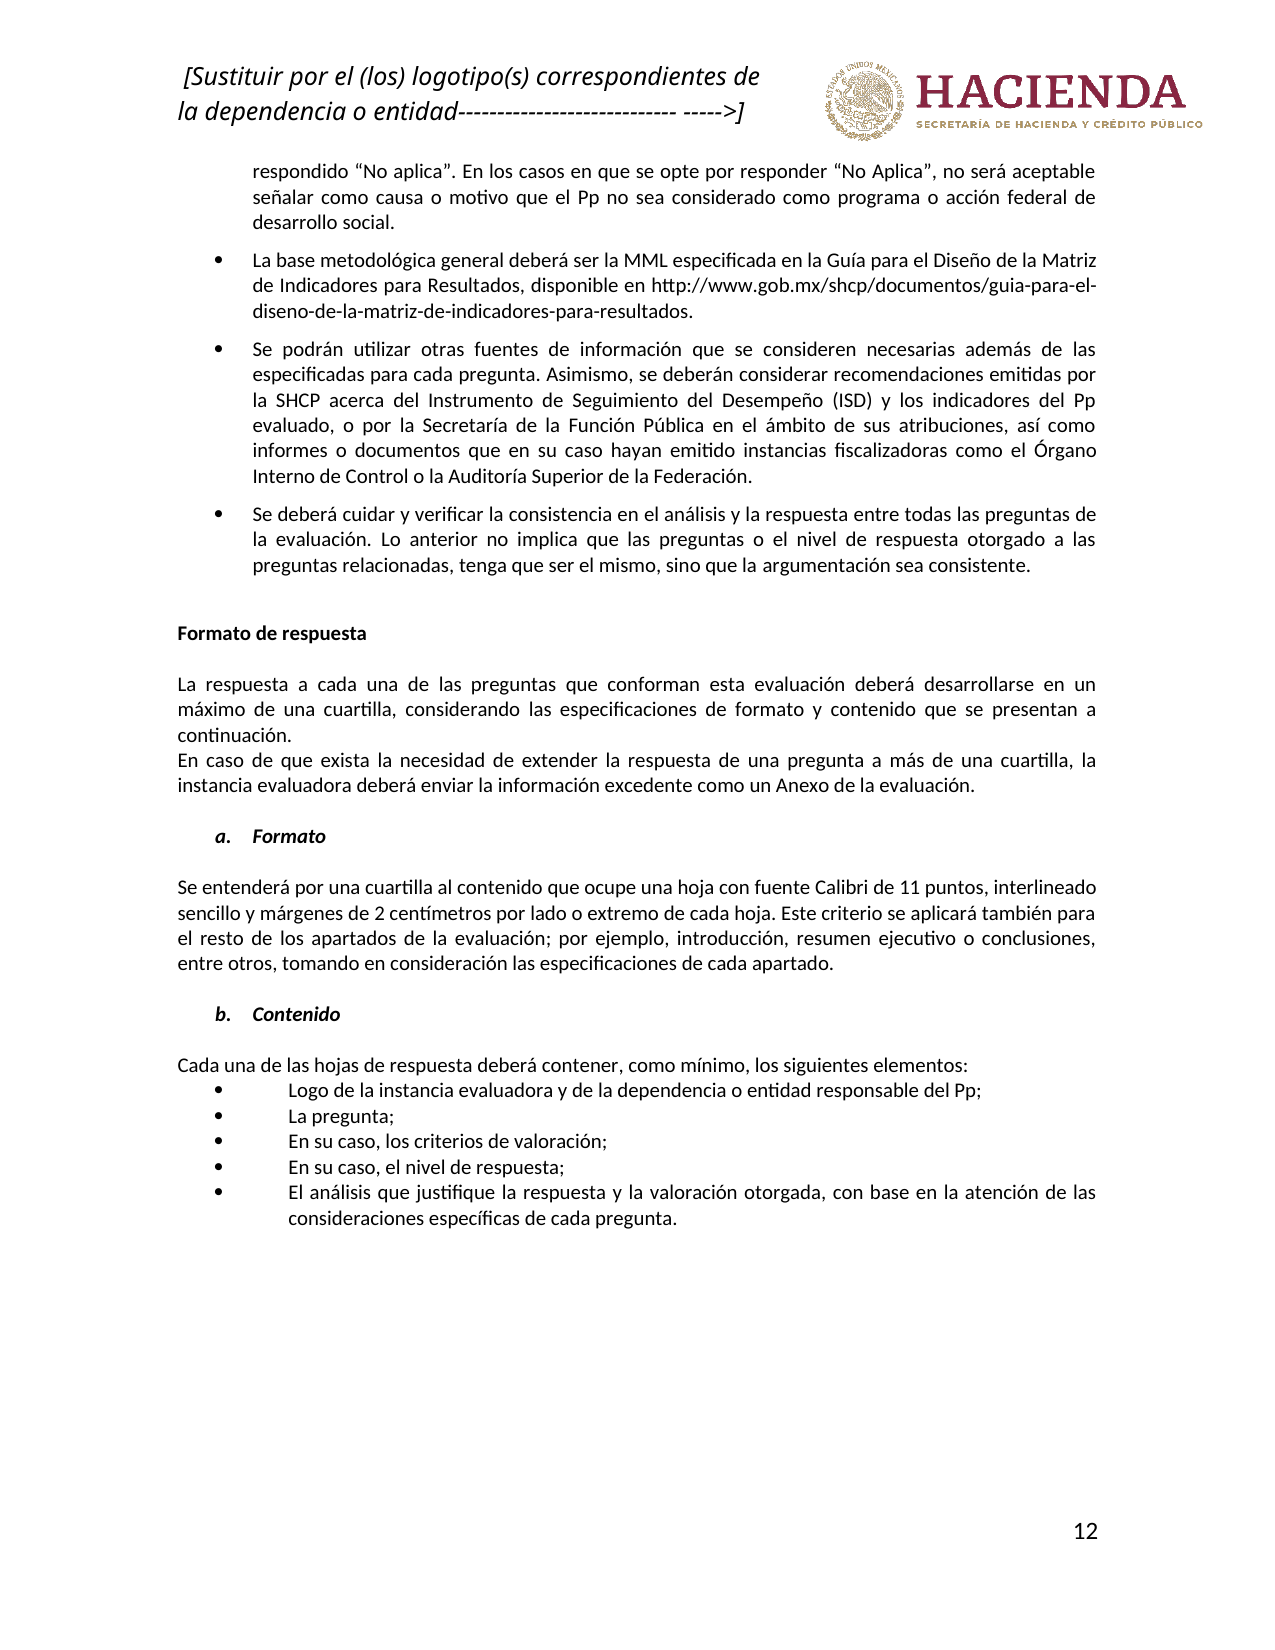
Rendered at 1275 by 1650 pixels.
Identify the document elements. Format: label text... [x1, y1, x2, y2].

subtitle Contenido [215, 1001, 1098, 1027]
list En su caso, los criterios de valoración; [215, 1128, 1098, 1154]
list Se podrán utilizar otras fuentes de información que se consideren necesarias además de las especificadas para cada pregunta. Asimismo, se deberán considerar recomendaciones emitidas por la SHCP acerca del Instrumento de Seguimiento del Desempeño (ISD) y los indicadores del Pp evaluado, o por la Secretaría de la Función Pública en el ámbito de sus atribuciones, así como informes o documentos que en su caso hayan emitido instancias fiscalizadoras como el Órgano Interno de Control o la Auditoría Superior de la Federación. [215, 336, 1098, 488]
list Logo de la instancia evaluadora y de la dependencia o entidad responsable del Pp; [215, 1078, 1098, 1103]
text En caso de que exista la necesidad de extender la respuesta de una pregunta a más de una cuartilla, la instancia evaluadora deberá enviar la información excedente como un Anexo de la evaluación. [177, 747, 1098, 798]
list La pregunta; [215, 1103, 1098, 1128]
list Se deberá cuidar y verificar la consistencia en el análisis y la respuesta entre todas las preguntas de la evaluación. Lo anterior no implica que las preguntas o el nivel de respuesta otorgado a las preguntas relacionadas, tenga que ser el mismo, sino que la argumentación sea consistente. [215, 501, 1098, 577]
subtitle Formato de respuesta [177, 620, 1098, 646]
list La base metodológica general deberá ser la MML especificada en la Guía para el Diseño de la Matriz de Indicadores para Resultados, disponible en http://www.gob.mx/shcp/documentos/guia-para-el-diseno-de-la-matriz-de-indicadores-para-resultados. [215, 247, 1098, 323]
subtitle Formato [215, 823, 1098, 849]
list En su caso, el nivel de respuesta; [215, 1154, 1098, 1179]
picture [824, 60, 1203, 142]
list El análisis que justifique la respuesta y la valoración otorgada, con base en la atención de las consideraciones específicas de cada pregunta. [215, 1179, 1098, 1230]
text Se entenderá por una cuartilla al contenido que ocupe una hoja con fuente Calibri de 11 puntos, interlineado sencillo y márgenes de 2 centímetros por lado o extremo de cada hoja. Este criterio se aplicará también para el resto de los apartados de la evaluación; por ejemplo, introducción, resumen ejecutivo o conclusiones, entre otros, tomando en consideración las especificaciones de cada apartado. [177, 874, 1098, 976]
text La respuesta a cada una de las preguntas que conforman esta evaluación deberá desarrollarse en un máximo de una cuartilla, considerando las especificaciones de formato y contenido que se presentan a continuación. [177, 671, 1098, 747]
text Cada una de las hojas de respuesta deberá contener, como mínimo, los siguientes elementos: [177, 1052, 1098, 1078]
